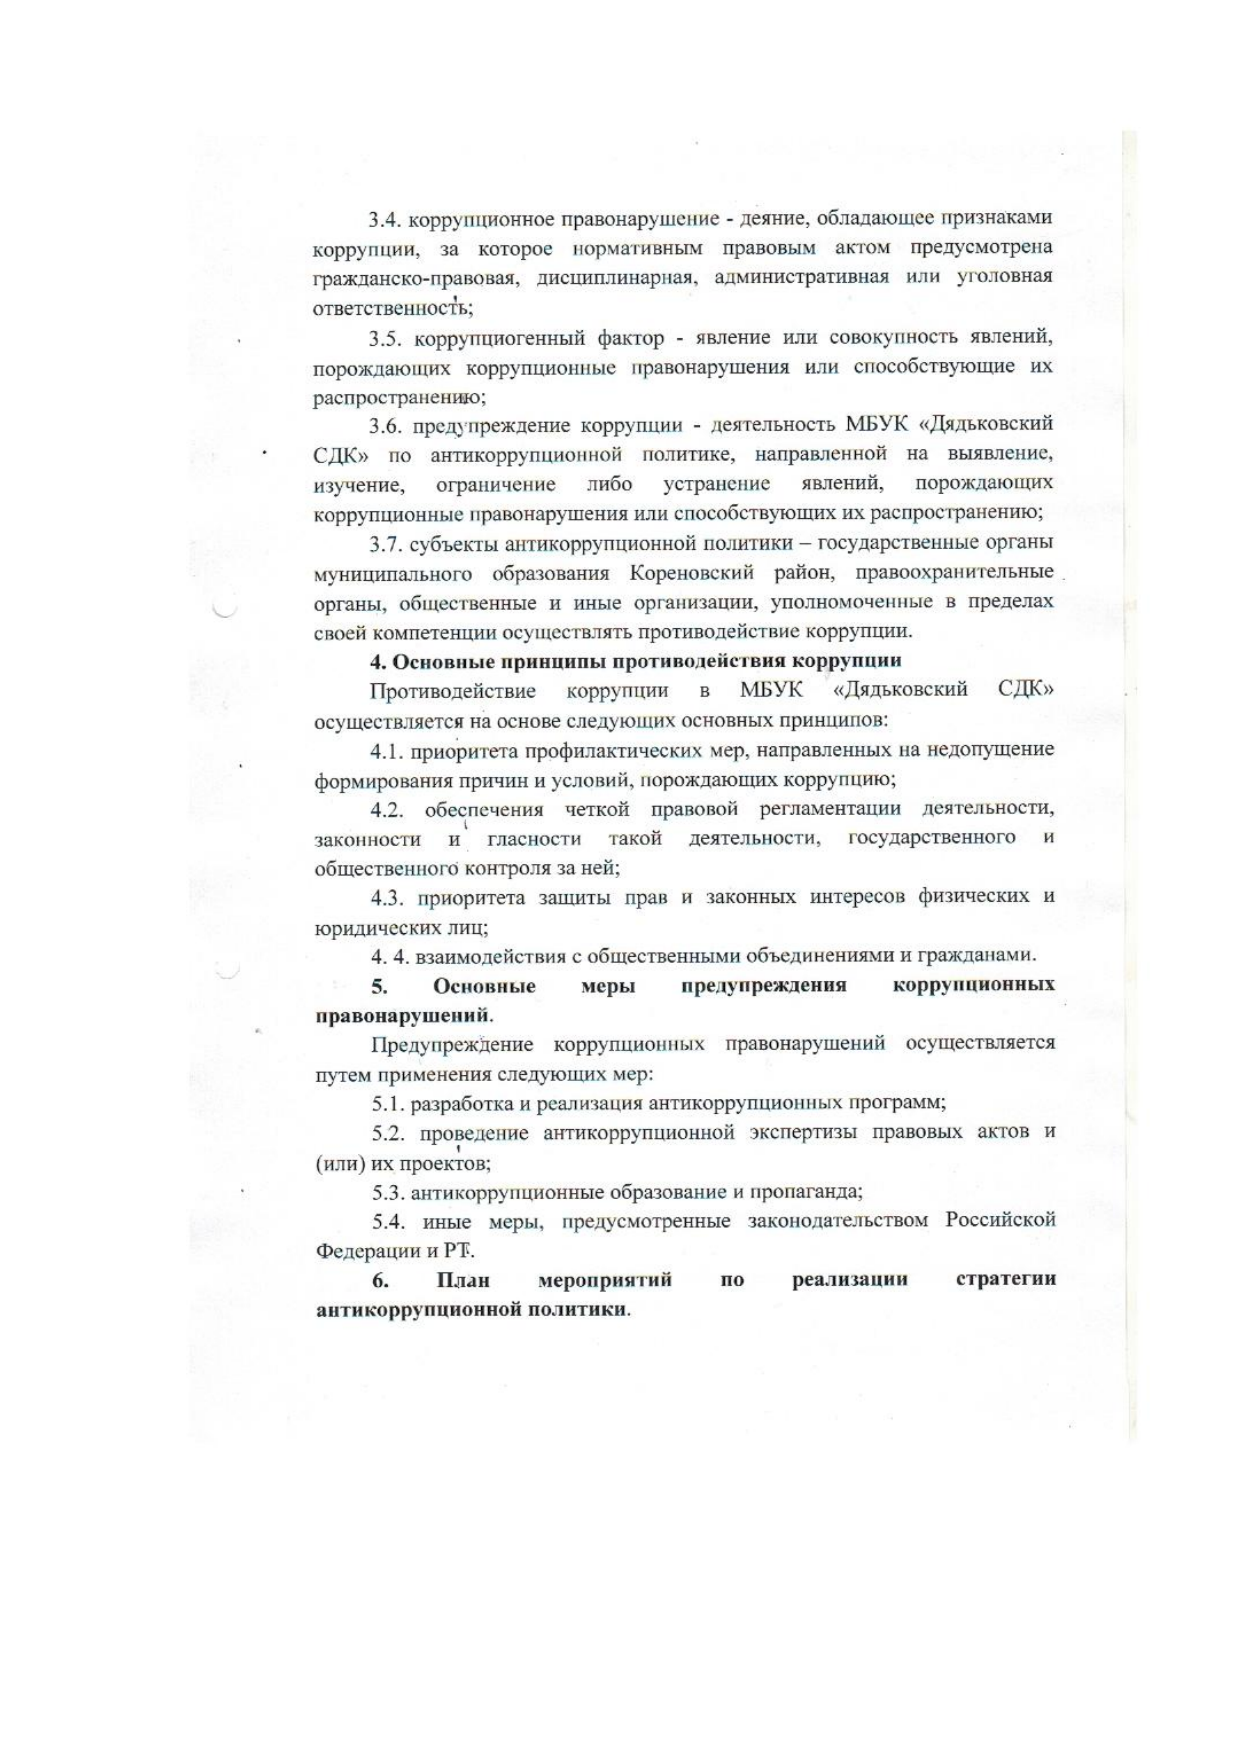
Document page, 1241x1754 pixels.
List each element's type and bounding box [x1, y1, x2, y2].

picture [177, 118, 1152, 1458]
